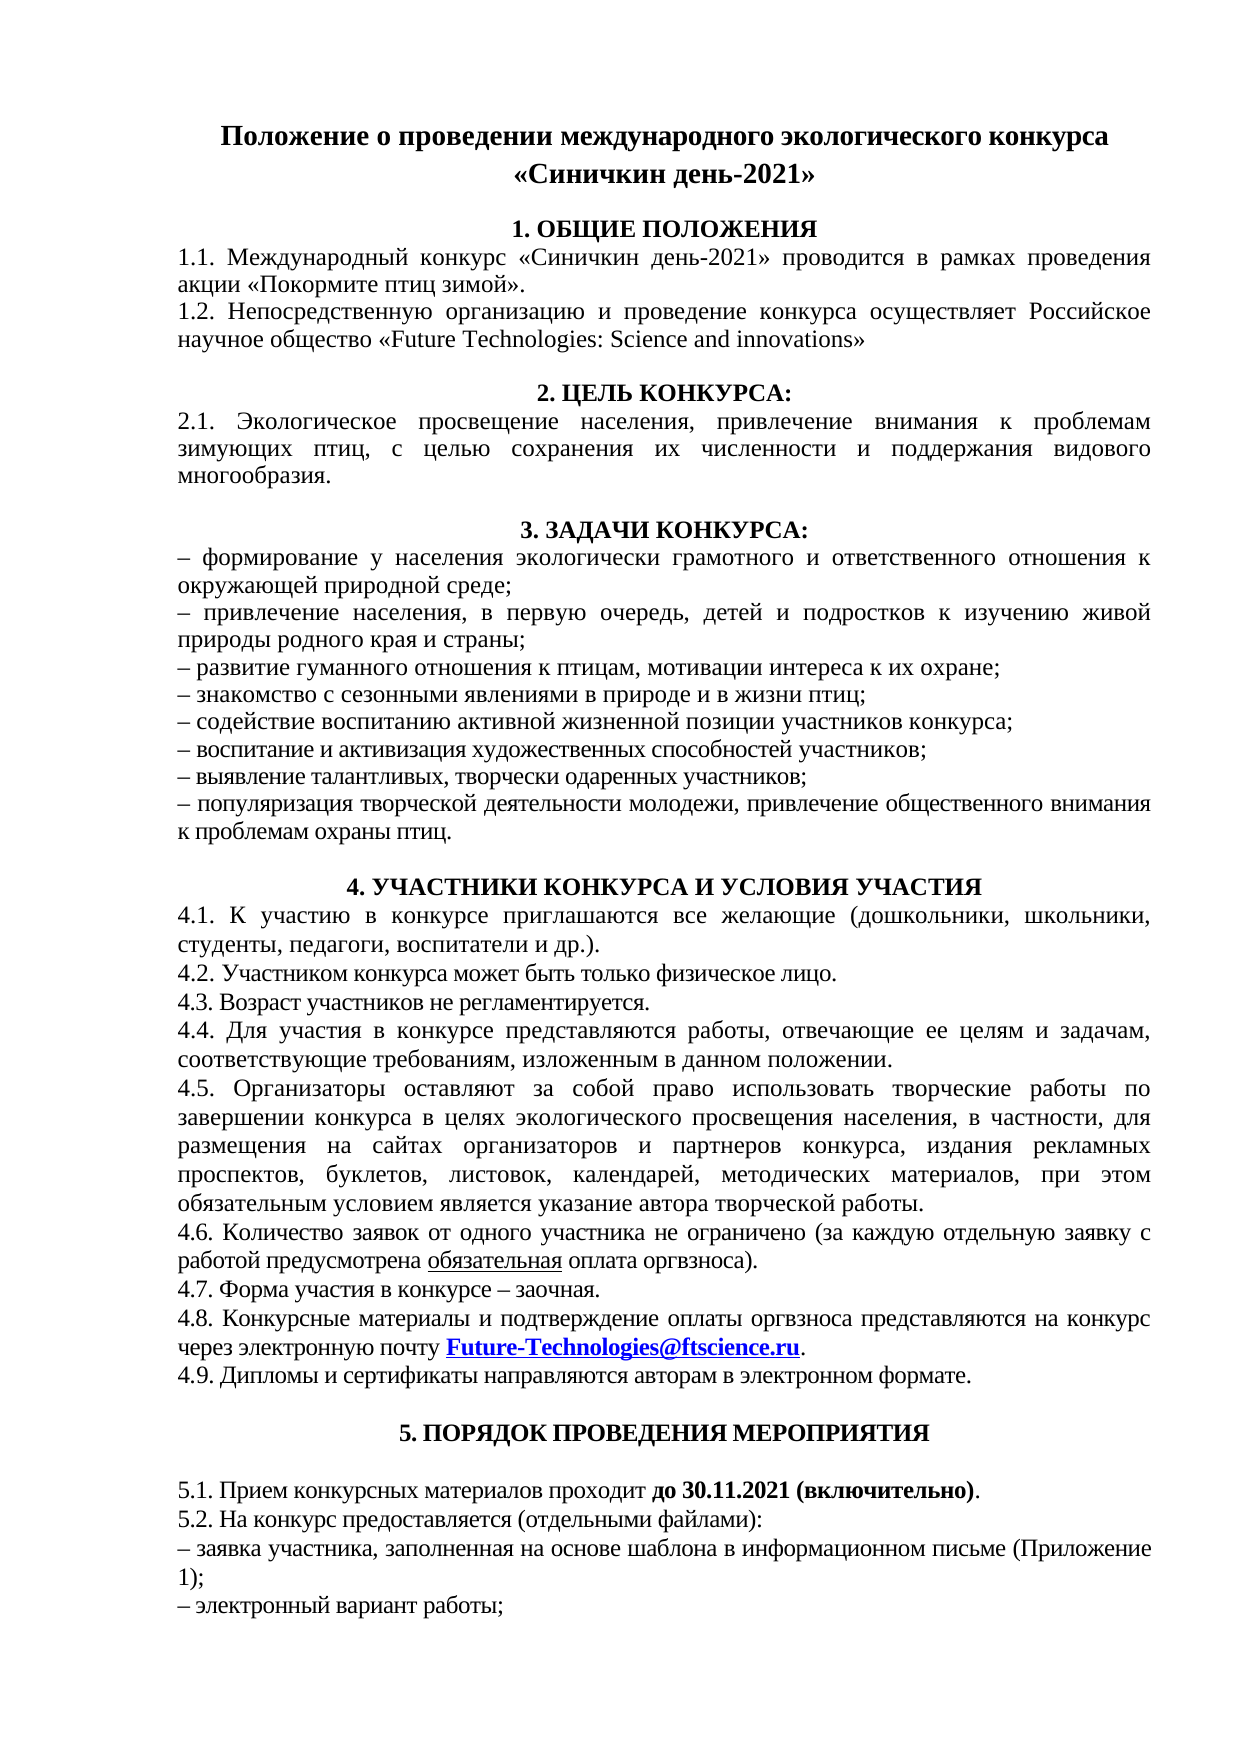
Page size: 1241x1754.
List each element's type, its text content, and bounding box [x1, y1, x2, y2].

text 2. ЦЕЛЬ КОНКУРСА: [177, 380, 1152, 407]
text – содействие воспитанию активной жизненной позиции участников конкурса; [177, 708, 1152, 735]
text 5. ПОРЯДОК ПРОВЕДЕНИЯ МЕРОПРИЯТИЯ [177, 1418, 1152, 1447]
text – заявка участника, заполненная на основе шаблона в информационном письме (Приложение 1); [177, 1533, 1152, 1591]
text 4. УЧАСТНИКИ КОНКУРСА И УСЛОВИЯ УЧАСТИЯ [177, 872, 1152, 901]
text Положение о проведении международного экологического конкурса «Синичкин день-2021» [177, 118, 1152, 190]
text 4.7. Форма участия в конкурсе – заочная. [177, 1274, 1152, 1303]
text 4.3. Возраст участников не регламентируется. [177, 987, 1152, 1016]
text 4.4. Для участия в конкурсе представляются работы, отвечающие ее целям и задачам, соответствующие требованиям, изложенным в данном положении. [177, 1016, 1152, 1073]
text – воспитание и активизация художественных способностей участников; [177, 735, 1152, 762]
text – выявление талантливых, творчески одаренных участников; [177, 762, 1152, 790]
text 1.2. Непосредственную организацию и проведение конкурса осуществляет Российское научное общество «Future Technologies: Science and innovations» [177, 298, 1152, 353]
text – электронный вариант работы; [177, 1591, 1152, 1619]
text 3. ЗАДАЧИ КОНКУРСА: [177, 517, 1152, 544]
text 4.2. Участником конкурса может быть только физическое лицо. [177, 958, 1152, 987]
text 1. ОБЩИЕ ПОЛОЖЕНИЯ [177, 216, 1152, 243]
text – развитие гуманного отношения к птицам, мотивации интереса к их охране; [177, 653, 1152, 681]
text 2.1. Экологическое просвещение населения, привлечение внимания к проблемам зимующих птиц, с целью сохранения их численности и поддержания видового многообразия. [177, 407, 1152, 489]
text – знакомство с сезонными явлениями в природе и в жизни птиц; [177, 681, 1152, 708]
text 4.9. Дипломы и сертификаты направляются авторам в электронном формате. [177, 1361, 1152, 1389]
text 4.8. Конкурсные материалы и подтверждение оплаты оргвзноса представляются на конкурс через электронную почту Future-Technologies@ftscience.ru. [177, 1303, 1152, 1361]
text – привлечение населения, в первую очередь, детей и подростков к изучению живой природы родного края и страны; [177, 599, 1152, 653]
text 4.5. Организаторы оставляют за собой право использовать творческие работы по завершении конкурса в целях экологического просвещения населения, в частности, для размещения на сайтах организаторов и партнеров конкурса, издания рекламных проспектов, буклетов, листовок, календарей, методических материалов, при этом обязательным условием является указание автора творческой работы. [177, 1073, 1152, 1217]
text – популяризация творческой деятельности молодежи, привлечение общественного внимания к проблемам охраны птиц. [177, 790, 1152, 844]
text – формирование у населения экологически грамотного и ответственного отношения к окружающей природной среде; [177, 544, 1152, 599]
text 5.1. Прием конкурсных материалов проходит до 30.11.2021 (включительно). [177, 1476, 1152, 1504]
text 4.1. К участию в конкурсе приглашаются все желающие (дошкольники, школьники, студенты, педагоги, воспитатели и др.). [177, 901, 1152, 958]
text 1.1. Международный конкурс «Синичкин день-2021» проводится в рамках проведения акции «Покормите птиц зимой». [177, 243, 1152, 298]
text 5.2. На конкурс предоставляется (отдельными файлами): [177, 1504, 1152, 1533]
text 4.6. Количество заявок от одного участника не ограничено (за каждую отдельную заявку с работой предусмотрена обязательная оплата оргвзноса). [177, 1217, 1152, 1274]
